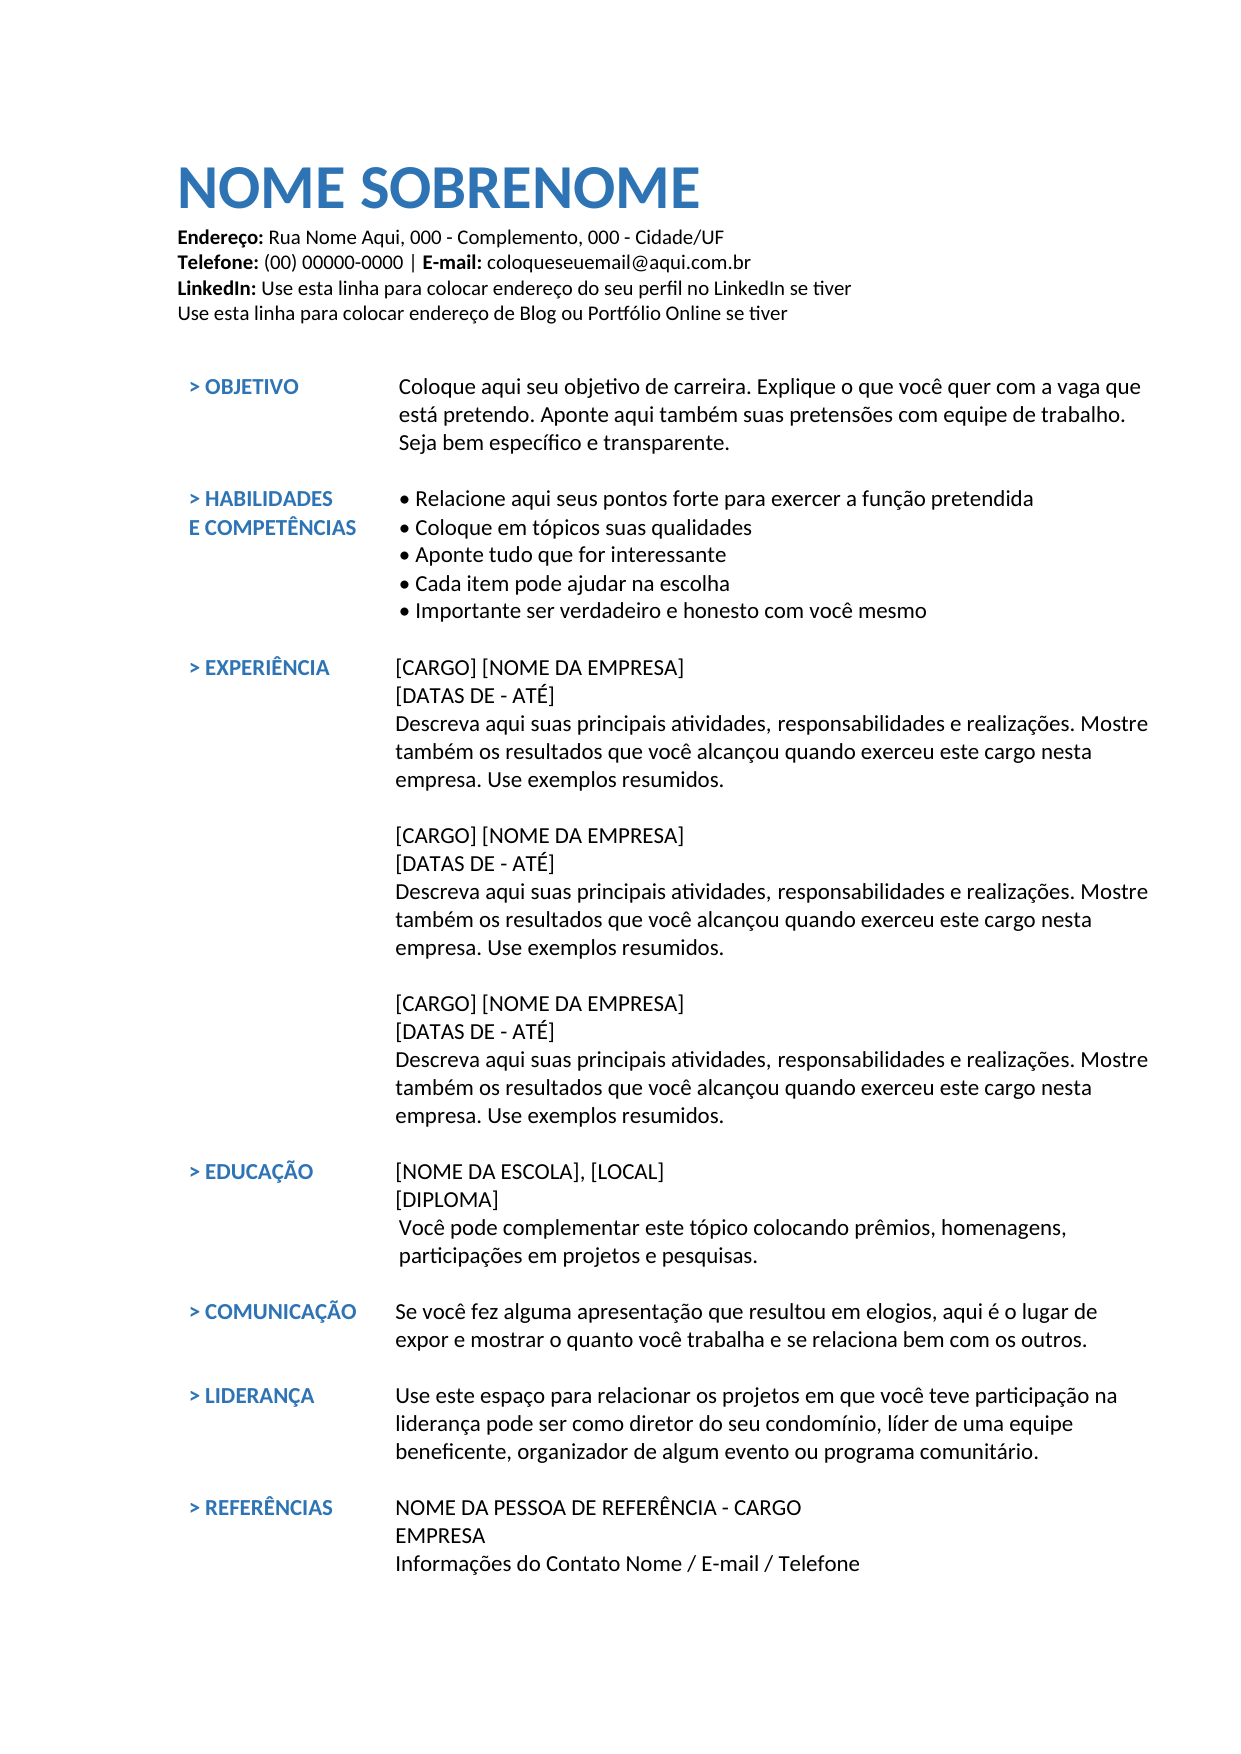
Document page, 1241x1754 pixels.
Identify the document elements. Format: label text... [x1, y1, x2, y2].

table_cell [NOME DA ESCOLA], [LOCAL] [DIPLOMA] Você pode complementar este tópico colocando prêmios, homenagens, participações em projetos e pesquisas. [384, 1157, 1167, 1297]
text NOME SOBRENOME [177, 148, 1107, 224]
text LinkedIn: Use esta linha para colocar endereço do seu perfil no LinkedIn se tiver [177, 275, 1107, 300]
table_cell > HABILIDADES E COMPETÊNCIAS [177, 485, 384, 653]
table_header Coloque aqui seu objetivo de carreira. Explique o que você quer com a vaga que está pretendo. Aponte aqui também suas pretensões com equipe de trabalho. Seja bem específico e transparente. [384, 373, 1167, 484]
table_cell • Relacione aqui seus pontos forte para exercer a função pretendida • Coloque em tópicos suas qualidades • Aponte tudo que for interessante • Cada item pode ajudar na escolha • Importante ser verdadeiro e honesto com você mesmo [384, 485, 1167, 653]
text Use esta linha para colocar endereço de Blog ou Portfólio Online se tiver [177, 300, 1107, 326]
text Telefone: (00) 00000-0000 | E-mail: coloqueseuemail@aqui.com.br [177, 249, 1107, 275]
table_cell > LIDERANÇA [177, 1381, 384, 1493]
table_cell > EXPERIÊNCIA [177, 653, 384, 1157]
table_cell [CARGO] [NOME DA EMPRESA] [DATAS DE - ATÉ] Descreva aqui suas principais atividades, responsabilidades e realizações. Mostre também os resultados que você alcançou quando exerceu este cargo nesta empresa. Use exemplos resumidos. [CARGO] [NOME DA EMPRESA] [DATAS DE - ATÉ] Descreva aqui suas principais atividades, responsabilidades e realizações. Mostre também os resultados que você alcançou quando exerceu este cargo nesta empresa. Use exemplos resumidos. [CARGO] [NOME DA EMPRESA] [DATAS DE - ATÉ] Descreva aqui suas principais atividades, responsabilidades e realizações. Mostre também os resultados que você alcançou quando exerceu este cargo nesta empresa. Use exemplos resumidos. [384, 653, 1167, 1157]
table_cell > REFERÊNCIAS [177, 1493, 384, 1577]
table_cell > COMUNICAÇÃO [177, 1297, 384, 1381]
text Endereço: Rua Nome Aqui, 000 - Complemento, 000 - Cidade/UF [177, 224, 1107, 249]
table_cell > EDUCAÇÃO [177, 1157, 384, 1297]
table_cell Use este espaço para relacionar os projetos em que você teve participação na liderança pode ser como diretor do seu condomínio, líder de uma equipe beneficente, organizador de algum evento ou programa comunitário. [384, 1381, 1167, 1493]
table_cell Se você fez alguma apresentação que resultou em elogios, aqui é o lugar de expor e mostrar o quanto você trabalha e se relaciona bem com os outros. [384, 1297, 1167, 1381]
table_cell NOME DA PESSOA DE REFERÊNCIA - CARGO EMPRESA Informações do Contato Nome / E-mail / Telefone [384, 1493, 1167, 1577]
table_header > OBJETIVO [177, 373, 384, 484]
